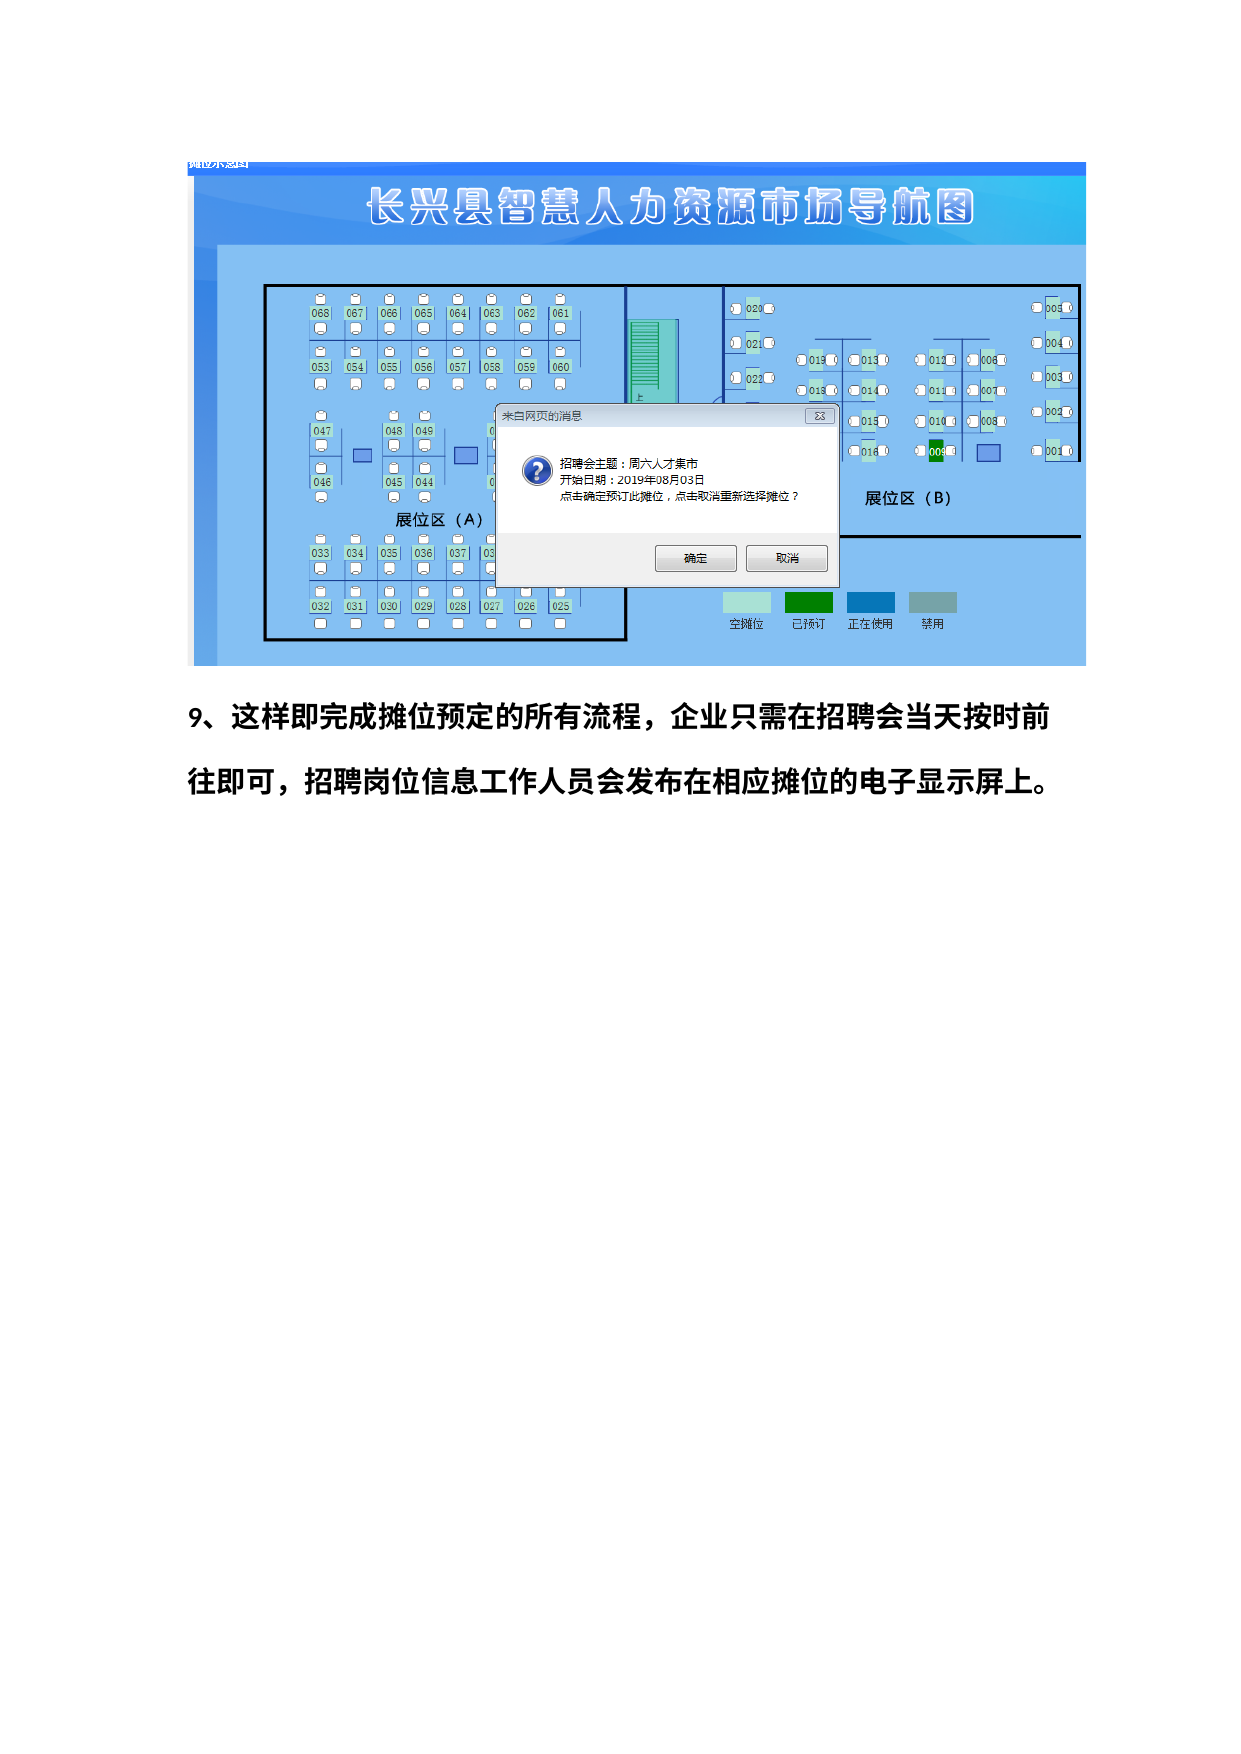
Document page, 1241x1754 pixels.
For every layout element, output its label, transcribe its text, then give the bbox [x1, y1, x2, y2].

text 9、这样即完成摊位预定的所有流程，企业只需在招聘会当天按时前往即可，招聘岗位信息工作人员会发布在相应摊位的电子显示屏上。 [187, 682, 1053, 812]
picture [187, 162, 1087, 666]
